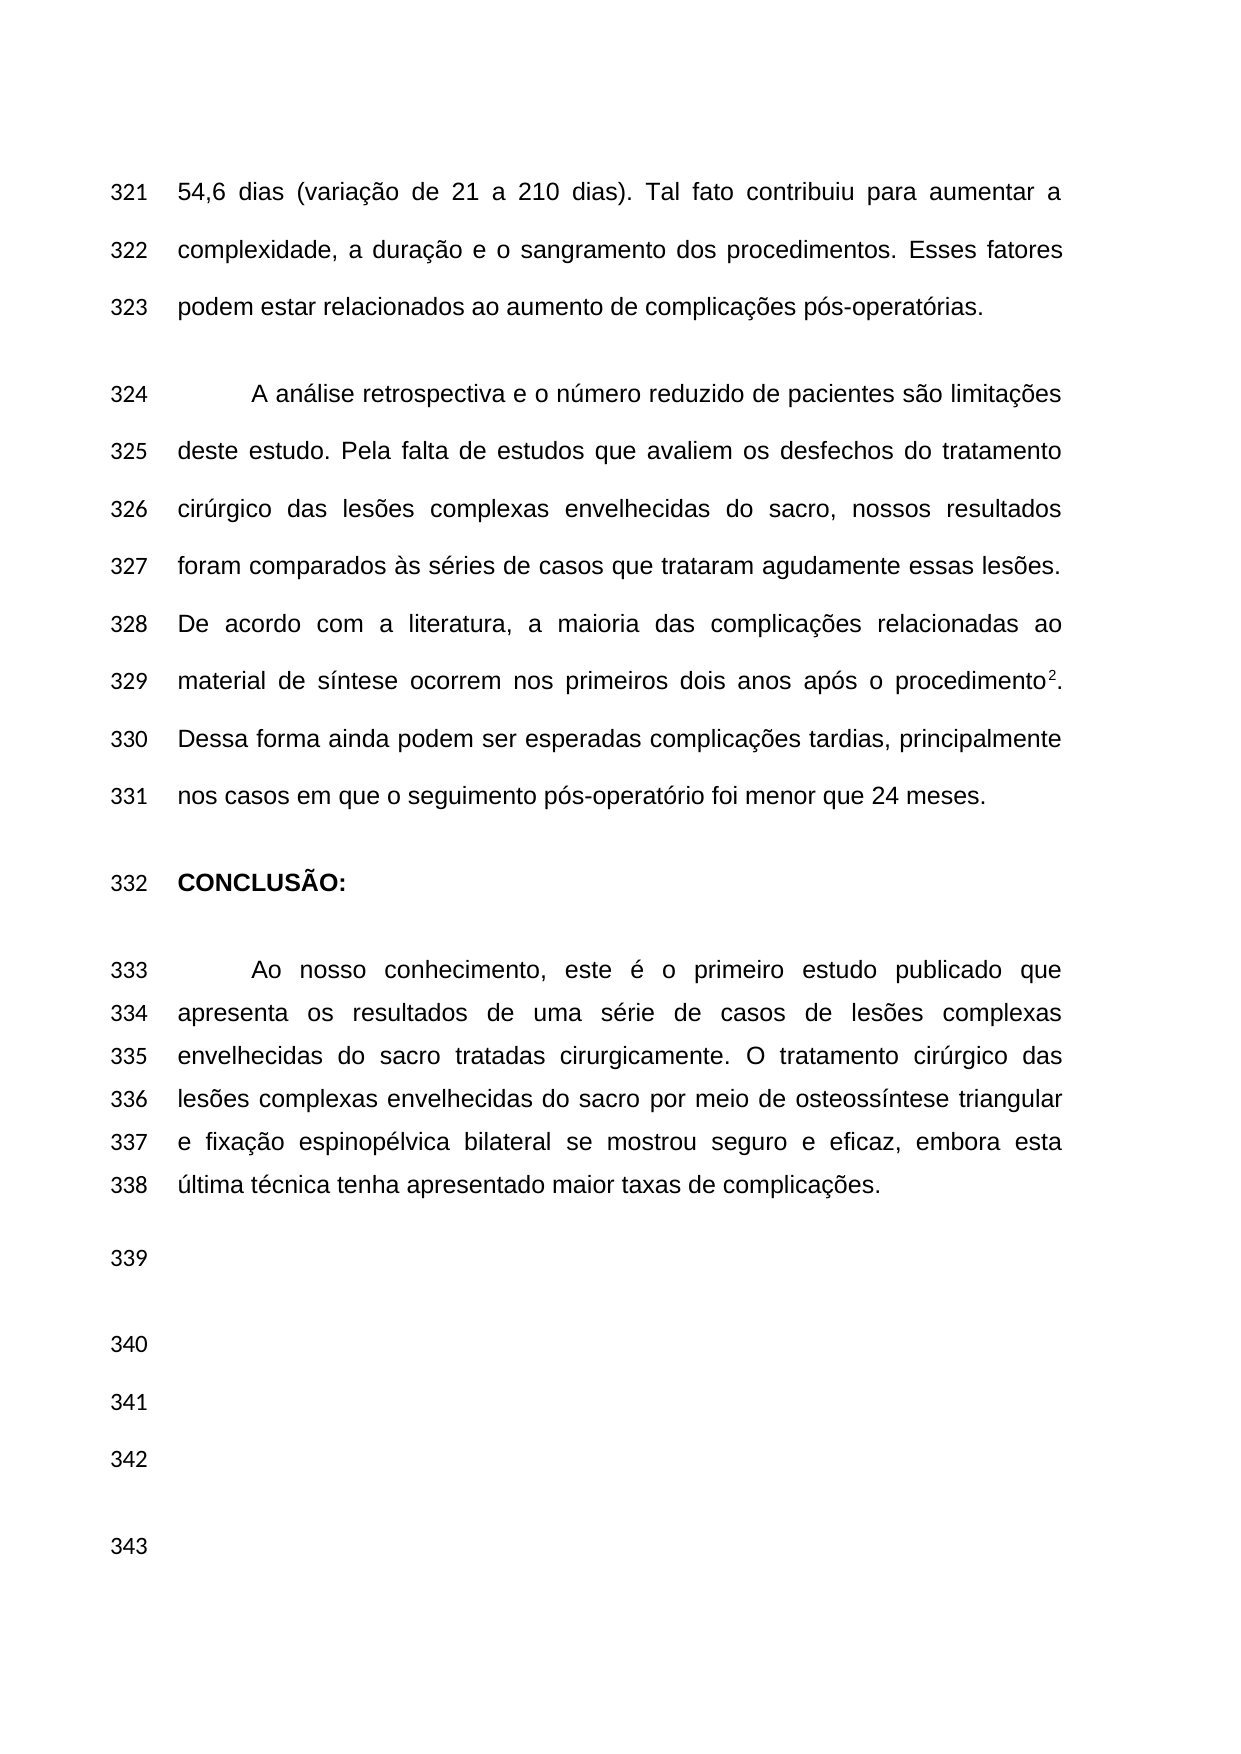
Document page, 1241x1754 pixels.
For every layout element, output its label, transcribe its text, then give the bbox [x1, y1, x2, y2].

text Ao nosso conhecimento, este é o primeiro estudo publicado que apresenta os resultados de uma série de casos de lesões complexas envelhecidas do sacro tratadas cirurgicamente. O tratamento cirúrgico das lesões complexas envelhecidas do sacro por meio de osteossíntese triangular e fixação espinopélvica bilateral se mostrou seguro e eficaz, embora esta última técnica tenha apresentado maior taxas de complicações. [177, 955, 1063, 1199]
text CONCLUSÃO: [177, 868, 1063, 897]
text A análise retrospectiva e o número reduzido de pacientes são limitações deste estudo. Pela falta de estudos que avaliem os desfechos do tratamento cirúrgico das lesões complexas envelhecidas do sacro, nossos resultados foram comparados às séries de casos que trataram agudamente essas lesões. De acordo com a literatura, a maioria das complicações relacionadas ao material de síntese ocorrem nos primeiros dois anos após o procedimento2. Dessa forma ainda podem ser esperadas complicações tardias, principalmente nos casos em que o seguimento pós-operatório foi menor que 24 meses. [177, 379, 1063, 810]
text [177, 177, 1063, 321]
